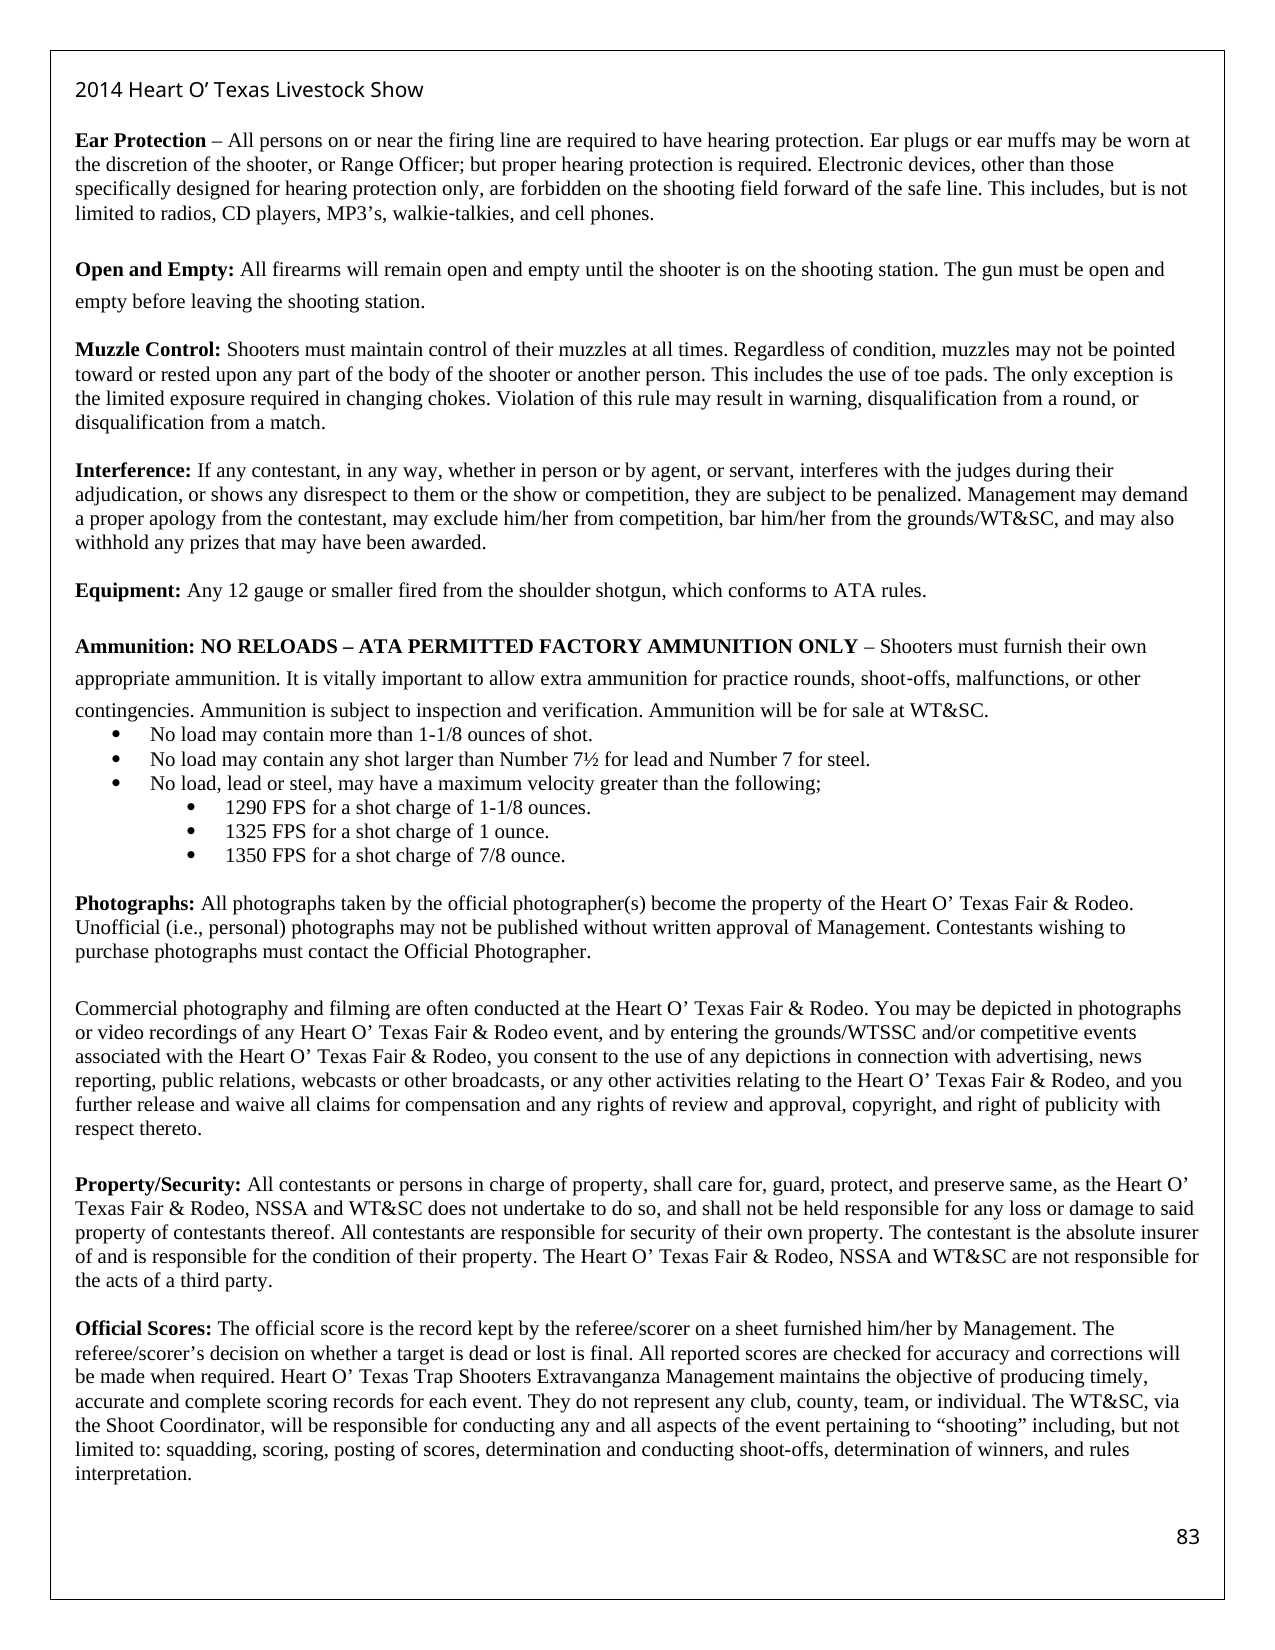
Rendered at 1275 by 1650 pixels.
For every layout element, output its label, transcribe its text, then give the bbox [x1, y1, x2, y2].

text Interference: If any contestant, in any way, whether in person or by agent, or servant, interferes with the judges during their adjudication, or shows any disrespect to them or the show or competition, they are subject to be penalized. Management may demand a proper apology from the contestant, may exclude him/her from competition, bar him/her from the grounds/WT&SC, and may also withhold any prizes that may have been awarded. [75, 458, 1200, 554]
text Ear Protection – All persons on or near the firing line are required to have hearing protection. Ear plugs or ear muffs may be worn at the discretion of the shooter, or Range Officer; but proper hearing protection is required. Electronic devices, other than those specifically designed for hearing protection only, are forbidden on the shooting field forward of the safe line. This includes, but is not limited to radios, CD players, MP3’s, walkie‐talkies, and cell phones. [75, 127, 1200, 225]
list No load, lead or steel, may have a maximum velocity greater than the following; [112, 771, 1200, 794]
list 1350 FPS for a shot charge of 7/8 ounce. [187, 843, 1200, 867]
text Equipment: Any 12 gauge or smaller fired from the shoulder shotgun, which conforms to ATA rules. [75, 578, 1200, 602]
list No load may contain more than 1-1/8 ounces of shot. [112, 722, 1200, 746]
text Ammunition: NO RELOADS – ATA PERMITTED FACTORY AMMUNITION ONLY – Shooters must furnish their own appropriate ammunition. It is vitally important to allow extra ammunition for practice rounds, shoot‐offs, malfunctions, or other contingencies. Ammunition is subject to inspection and verification. Ammunition will be for sale at WT&SC. [75, 626, 1200, 722]
text Photographs: All photographs taken by the official photographer(s) become the property of the Heart O’ Texas Fair & Rodeo. Unofficial (i.e., personal) photographs may not be published without written approval of Management. Contestants wishing to purchase photographs must contact the Official Photographer. [75, 891, 1166, 963]
text Open and Empty: All firearms will remain open and empty until the shooter is on the shooting station. The gun must be open and empty before leaving the shooting station. [75, 249, 1200, 313]
list 1325 FPS for a shot charge of 1 ounce. [187, 819, 1200, 843]
text Commercial photography and filming are often conducted at the Heart O’ Texas Fair & Rodeo. You may be depicted in photographs or video recordings of any Heart O’ Texas Fair & Rodeo event, and by entering the grounds/WTSSC and/or competitive events associated with the Heart O’ Texas Fair & Rodeo, you consent to the use of any depictions in connection with advertising, news reporting, public relations, webcasts or other broadcasts, or any other activities relating to the Heart O’ Texas Fair & Rodeo, and you further release and waive all claims for compensation and any rights of review and approval, copyright, and right of publicity with respect thereto. [75, 996, 1200, 1140]
text Official Scores: The official score is the record kept by the referee/scorer on a sheet furnished him/her by Management. The referee/scorer’s decision on whether a target is dead or lost is final. All reported scores are checked for accuracy and corrections will be made when required. Heart O’ Texas Trap Shooters Extravanganza Management maintains the objective of producing timely, accurate and complete scoring records for each event. They do not represent any club, county, team, or individual. The WT&SC, via the Shoot Coordinator, will be responsible for conducting any and all aspects of the event pertaining to “shooting” including, but not limited to: squadding, scoring, posting of scores, determination and conducting shoot-offs, determination of winners, and rules interpretation. [75, 1316, 1200, 1485]
list No load may contain any shot larger than Number 7½ for lead and Number 7 for steel. [112, 746, 1200, 771]
text Muzzle Control: Shooters must maintain control of their muzzles at all times. Regardless of condition, muzzles may not be pointed toward or rested upon any part of the body of the shooter or another person. This includes the use of toe pads. The only exception is the limited exposure required in changing chokes. Violation of this rule may result in warning, disqualification from a round, or disqualification from a match. [75, 337, 1200, 434]
list 1290 FPS for a shot charge of 1-1/8 ounces. [187, 794, 1200, 819]
text Property/Security: All contestants or persons in charge of property, shall care for, guard, protect, and preserve same, as the Heart O’ Texas Fair & Rodeo, NSSA and WT&SC does not undertake to do so, and shall not be held responsible for any loss or damage to said property of contestants thereof. All contestants are responsible for security of their own property. The contestant is the absolute insurer of and is responsible for the condition of their property. The Heart O’ Texas Fair & Rodeo, NSSA and WT&SC are not responsible for the acts of a third party. [75, 1172, 1200, 1292]
